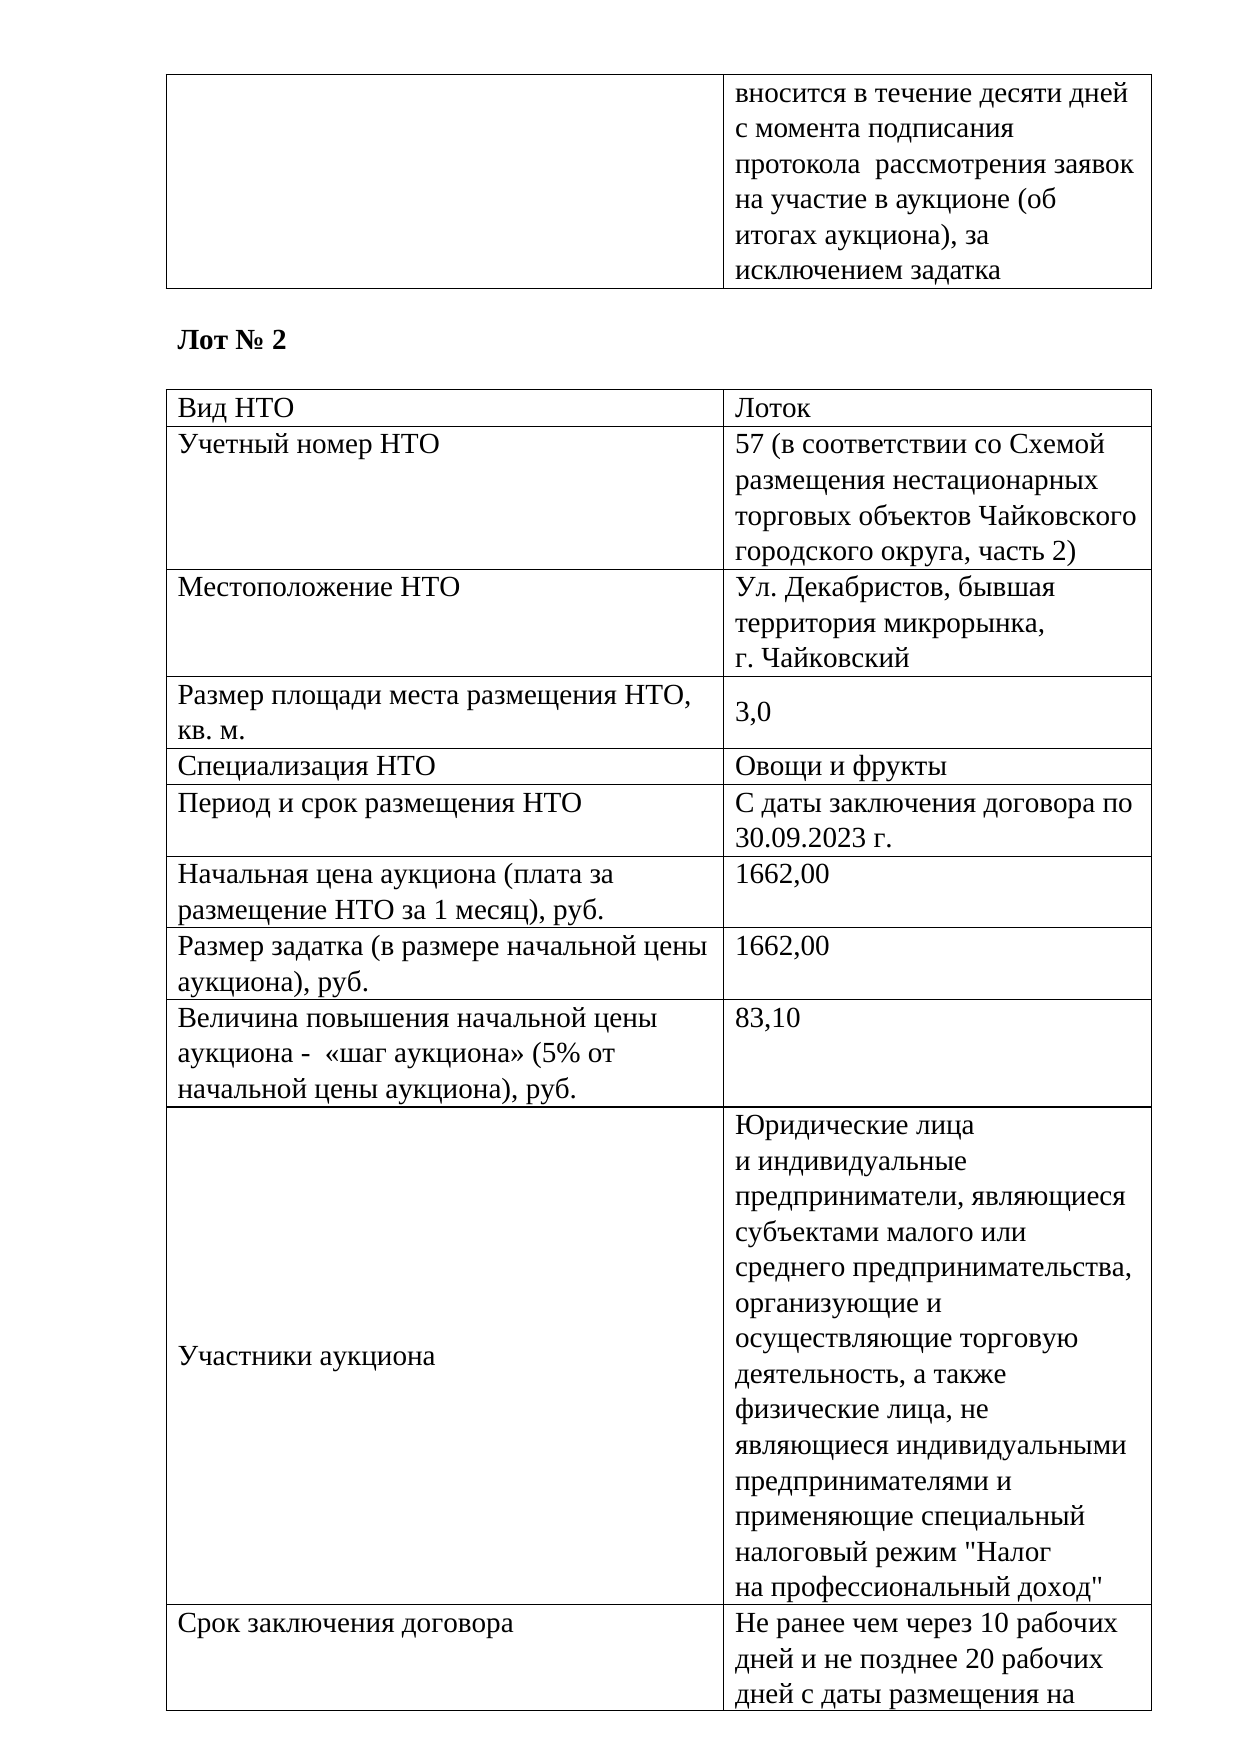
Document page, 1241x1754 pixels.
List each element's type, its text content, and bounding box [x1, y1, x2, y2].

table_cell Период и срок размещения НТО [167, 785, 723, 856]
table_cell 1662,00 [724, 928, 1151, 999]
table_cell 3,0 [724, 677, 1151, 747]
table_cell 57 (в соответствии со Схемой размещения нестационарных торговых объектов Чайковского городского округа, часть 2) [724, 427, 1151, 568]
table_cell Ул. Декабристов, бывшая территория микрорынка, г. Чайковский [724, 570, 1151, 676]
table_cell Участники аукциона [167, 1108, 723, 1604]
table_cell Величина повышения начальной цены аукциона - «шаг аукциона» (5% от начальной цены аукциона), руб. [167, 1000, 723, 1106]
text Лот № 2 [177, 322, 1152, 356]
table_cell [724, 1605, 1151, 1710]
table_cell Местоположение НТО [167, 570, 723, 676]
table_header Лоток [724, 390, 1151, 426]
table_cell 1662,00 [724, 857, 1151, 927]
table_cell Начальная цена аукциона (плата за размещение НТО за 1 месяц), руб. [167, 857, 723, 927]
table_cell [167, 75, 723, 288]
table_header Вид НТО [167, 390, 723, 426]
table_cell Овощи и фрукты [724, 749, 1151, 784]
table_cell С даты заключения договора по 30.09.2023 г. [724, 785, 1151, 856]
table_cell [167, 1605, 723, 1710]
table_cell 83,10 [724, 1000, 1151, 1106]
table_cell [724, 75, 1151, 288]
table_cell Размер задатка (в размере начальной цены аукциона), руб. [167, 928, 723, 999]
table_cell Размер площади места размещения НТО, кв. м. [167, 677, 723, 747]
table_cell Учетный номер НТО [167, 427, 723, 568]
table_cell Специализация НТО [167, 749, 723, 784]
table_cell Юридические лица и индивидуальные предприниматели, являющиеся субъектами малого или среднего предпринимательства, организующие и осуществляющие торговую деятельность, а также физические лица, не являющиеся индивидуальными предпринимателями и применяющие специальный налоговый режим "Налог на профессиональный доход" [724, 1108, 1151, 1604]
